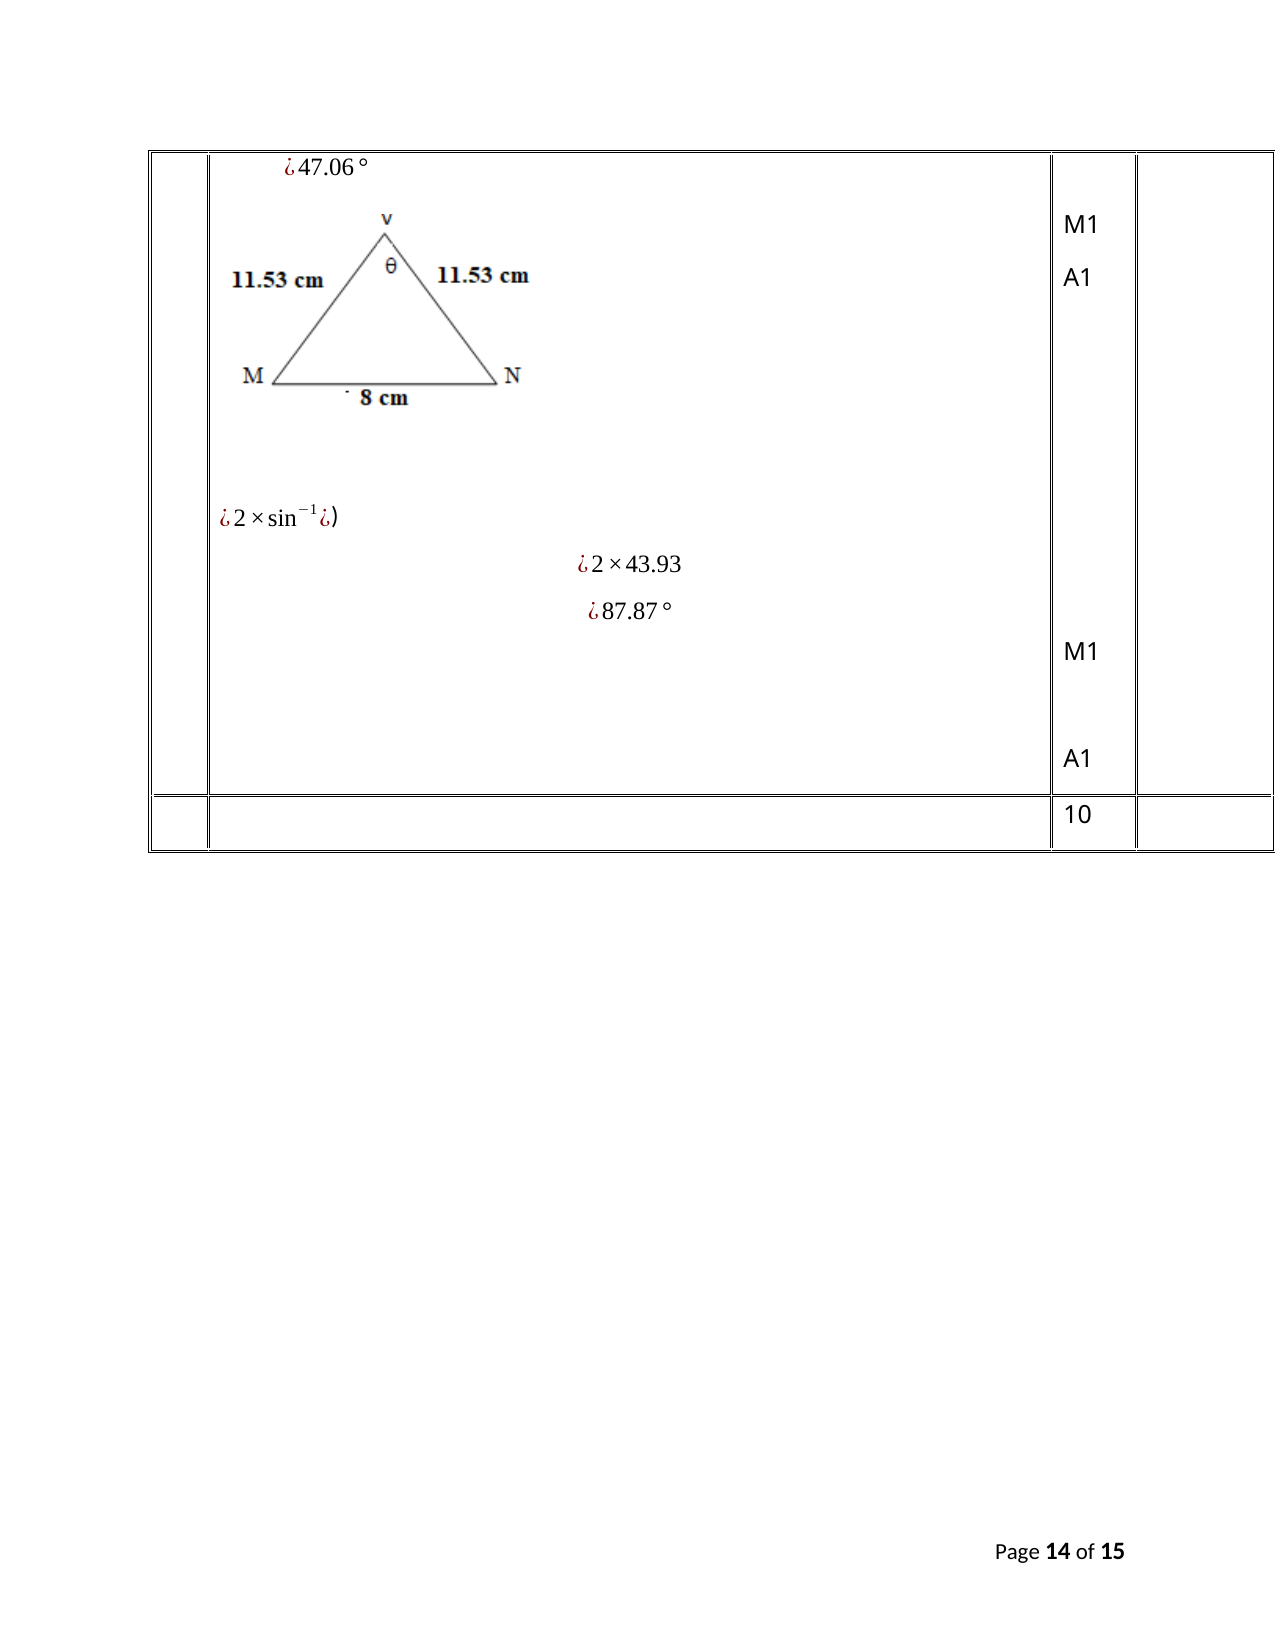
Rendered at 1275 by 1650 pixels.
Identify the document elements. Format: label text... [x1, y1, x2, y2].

table_cell [152, 153, 208, 794]
table_cell [1136, 153, 1273, 794]
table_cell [1052, 153, 1136, 794]
table_cell [208, 794, 1052, 850]
picture [219, 214, 531, 410]
table_cell 10 [1052, 797, 1136, 850]
table_cell [1136, 794, 1273, 850]
table_cell [152, 794, 208, 850]
table_cell ) [208, 151, 1052, 794]
